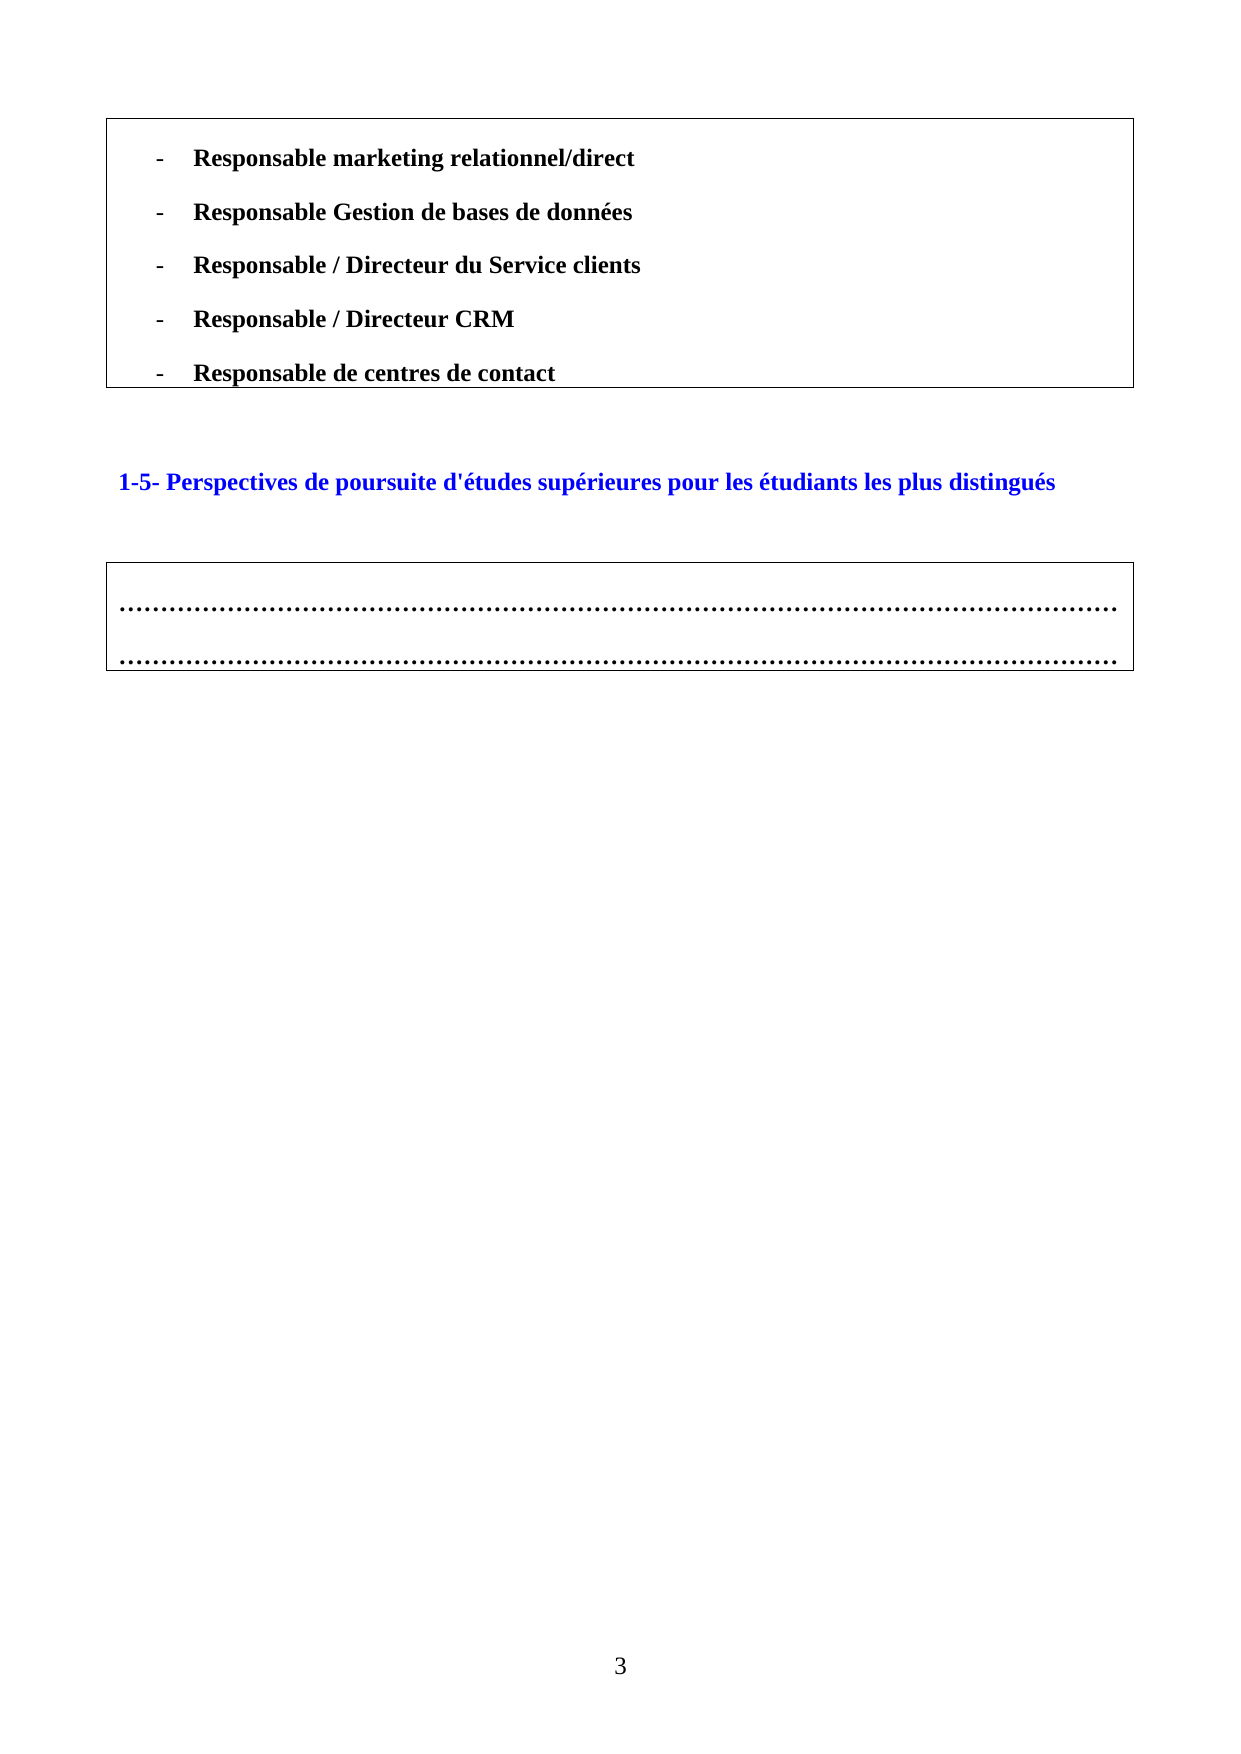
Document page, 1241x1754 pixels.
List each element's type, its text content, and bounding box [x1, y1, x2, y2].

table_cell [107, 119, 1133, 387]
text 1-5- Perspectives de poursuite d'études supérieures pour les étudiants les plus distingués [118, 467, 1122, 495]
table_cell ………………………………………………………………………………………………………… [107, 616, 1133, 670]
table_header ………………………………………………………………………………………………………… [107, 563, 1133, 616]
